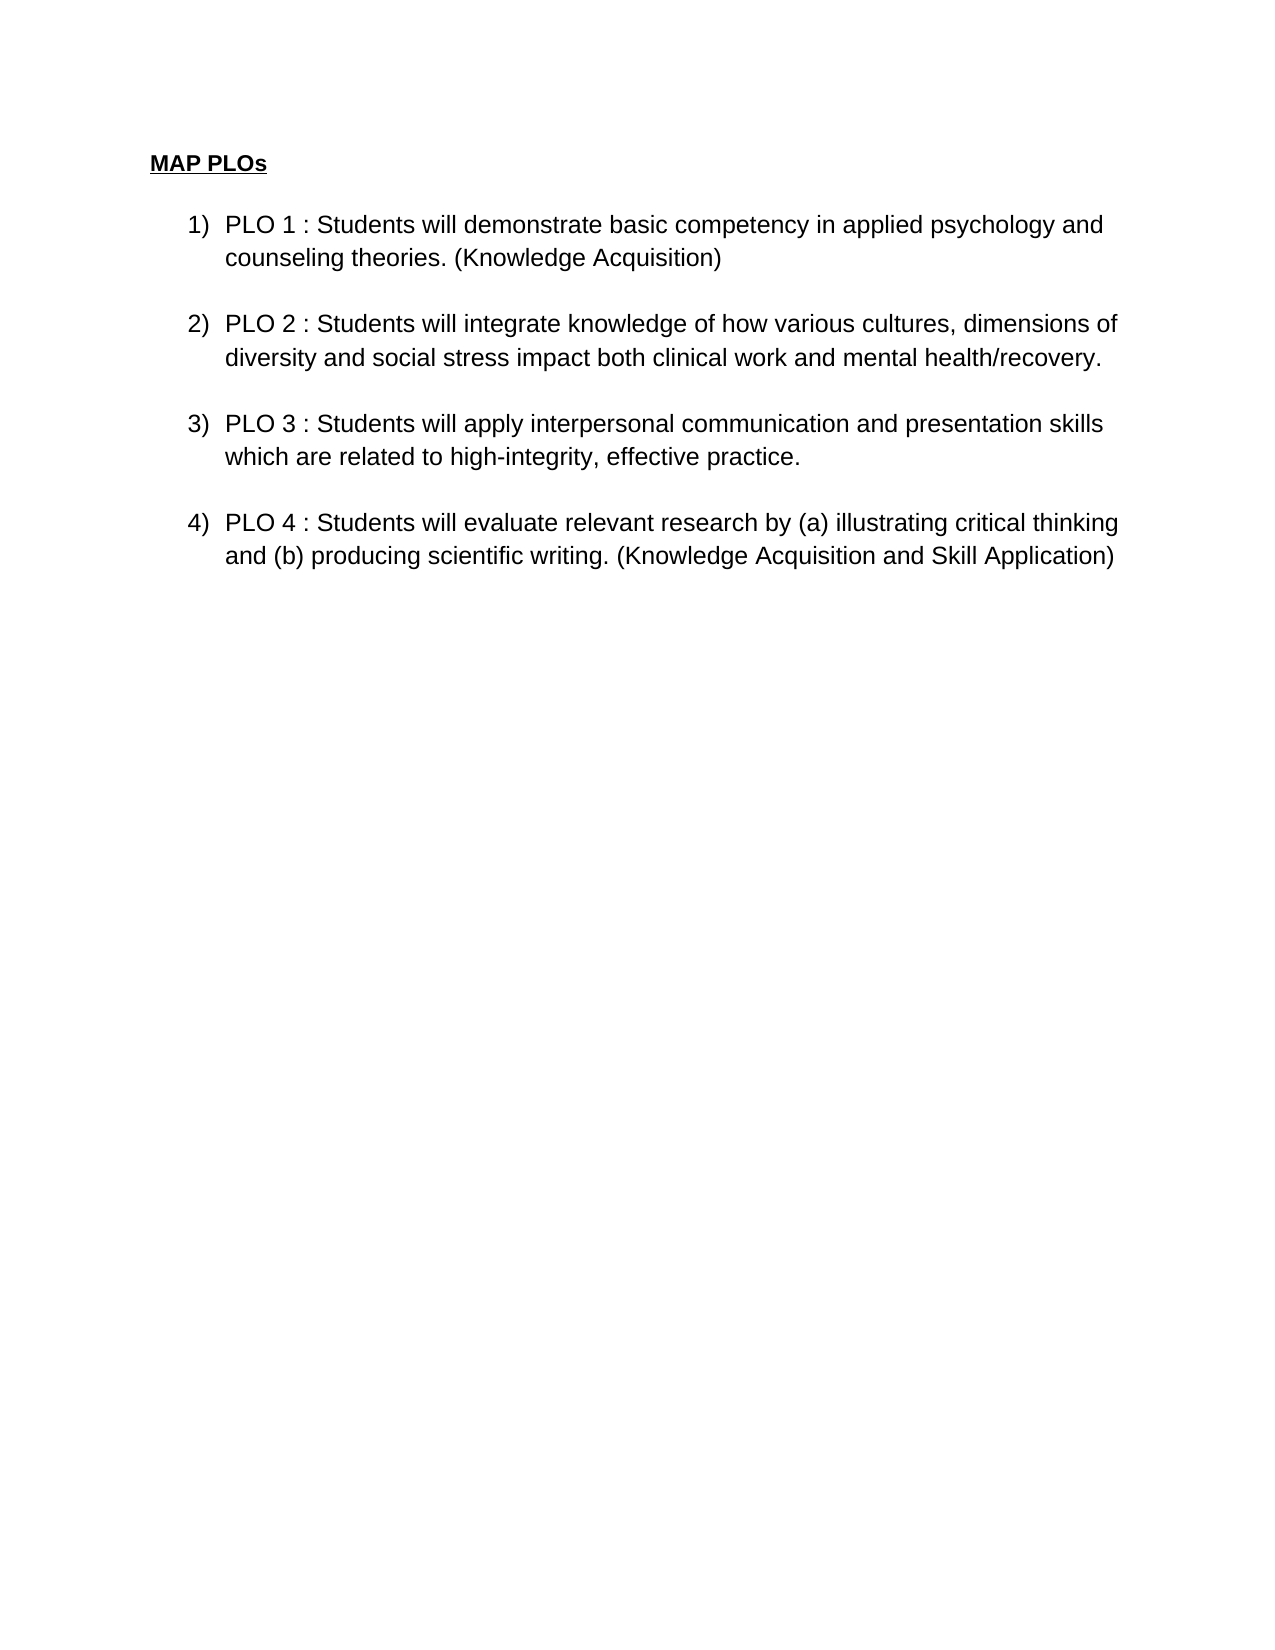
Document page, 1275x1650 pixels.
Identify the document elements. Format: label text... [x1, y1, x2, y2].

list PLO 2 : Students will integrate knowledge of how various cultures, dimensions of diversity and social stress impact both clinical work and mental health/recovery. [187, 309, 1125, 371]
list PLO 4 : Students will evaluate relevant research by (a) illustrating critical thinking and (b) producing scientific writing. (Knowledge Acquisition and Skill Application) [187, 508, 1125, 569]
list PLO 1 : Students will demonstrate basic competency in applied psychology and counseling theories. (Knowledge Acquisition) [187, 210, 1125, 272]
list PLO 3 : Students will apply interpersonal communication and presentation skills which are related to high-integrity, effective practice. [187, 408, 1125, 470]
text MAP PLOs [150, 150, 1125, 176]
